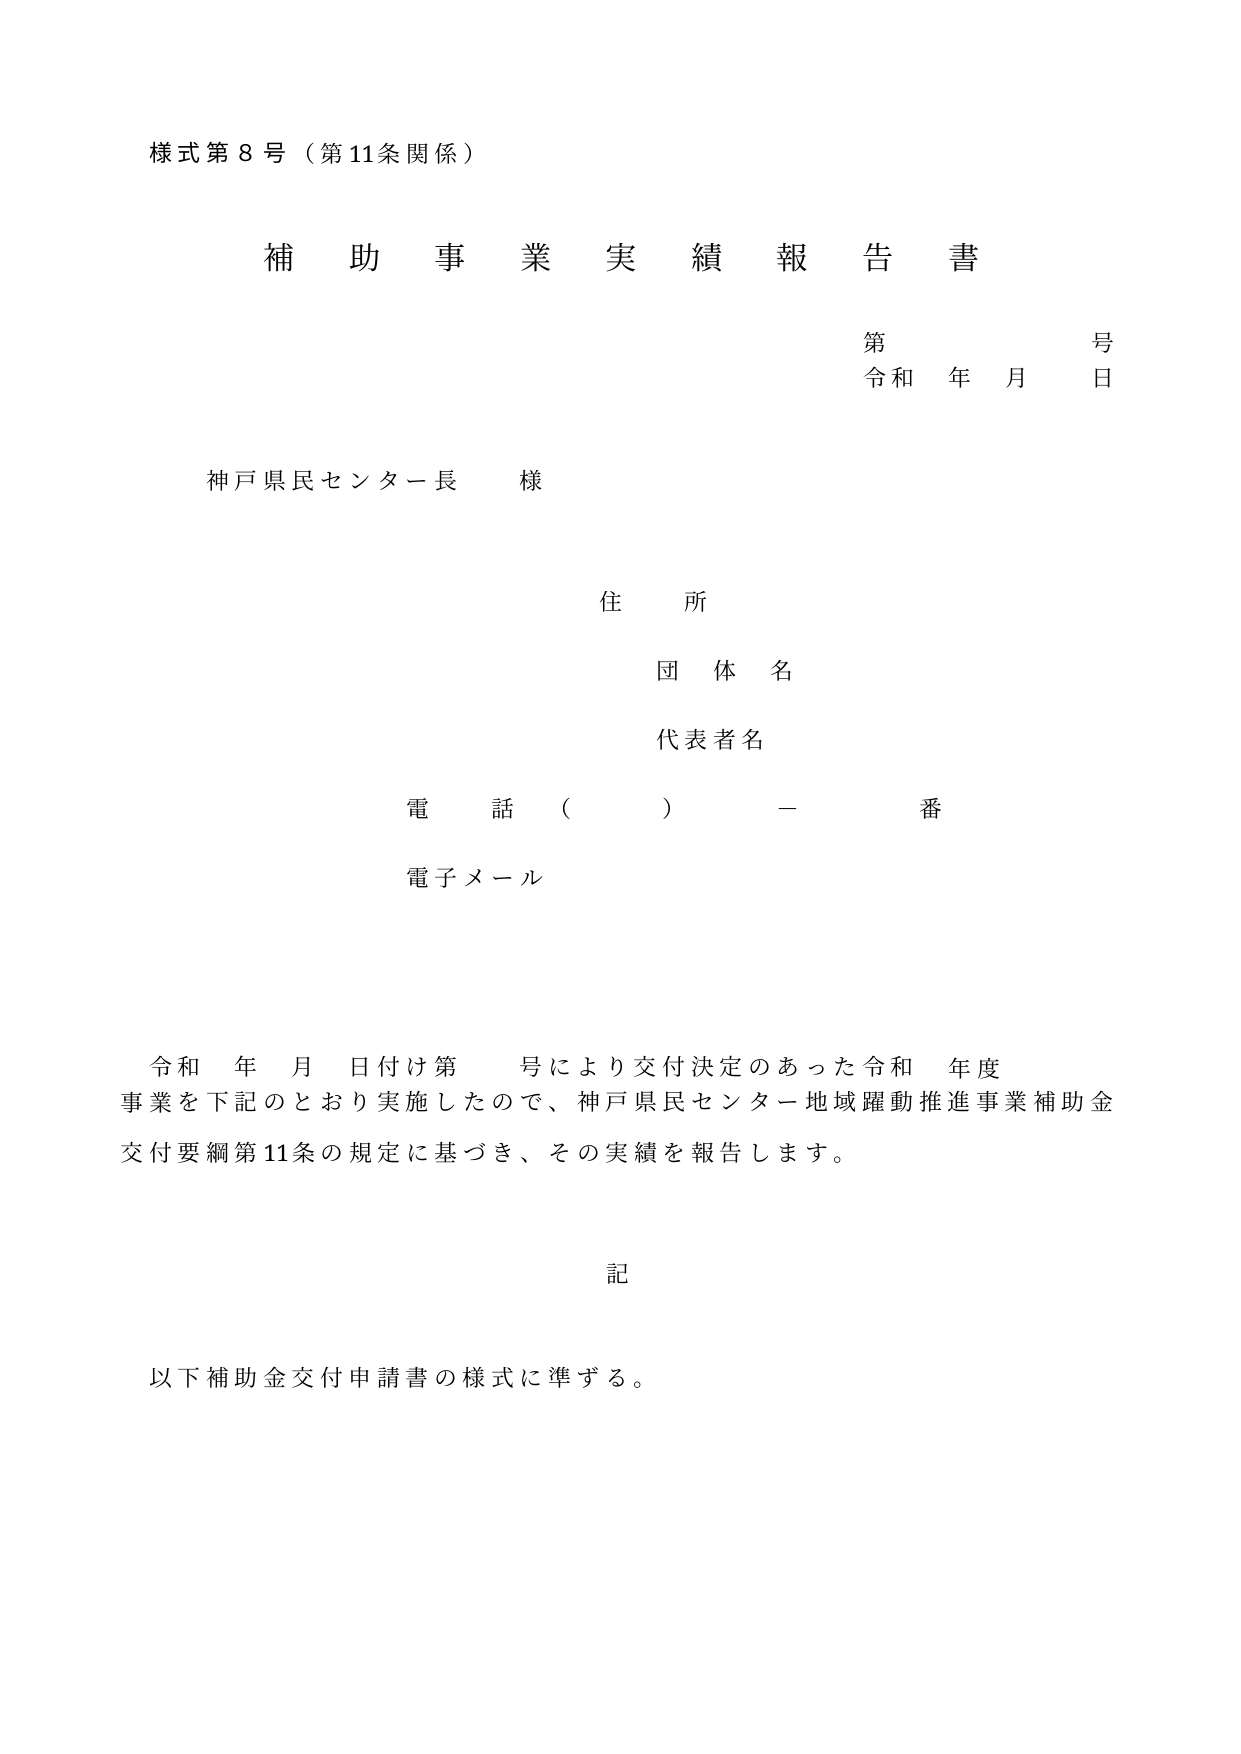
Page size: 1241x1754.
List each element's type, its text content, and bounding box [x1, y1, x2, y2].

text 様式第８号（第11条関係） [121, 118, 1119, 187]
text 令和 年 月 日 [121, 360, 1119, 394]
text 記 [121, 1256, 1119, 1291]
text 団 体 名 [121, 636, 1119, 704]
text 電 話 （ ） － 番 [121, 773, 1119, 842]
text 住 所 [121, 567, 1119, 636]
text 補 助 事 業 実 績 報 告 書 [121, 222, 1119, 291]
text 第 号 [121, 325, 1119, 360]
text 代表者名 [121, 704, 1119, 773]
text 電子メール [121, 842, 1119, 911]
text 神戸県民センター長 様 [121, 463, 1119, 498]
text 令和 年 月 日付け第 号により交付決定のあった令和 年度 事業を下記のとおり実施したので、神戸県民センター地域躍動推進事業補助金交付要綱第11条の規定に基づき、その実績を報告します。 [121, 1049, 1119, 1187]
text 以下補助金交付申請書の様式に準ずる。 [121, 1360, 1119, 1394]
